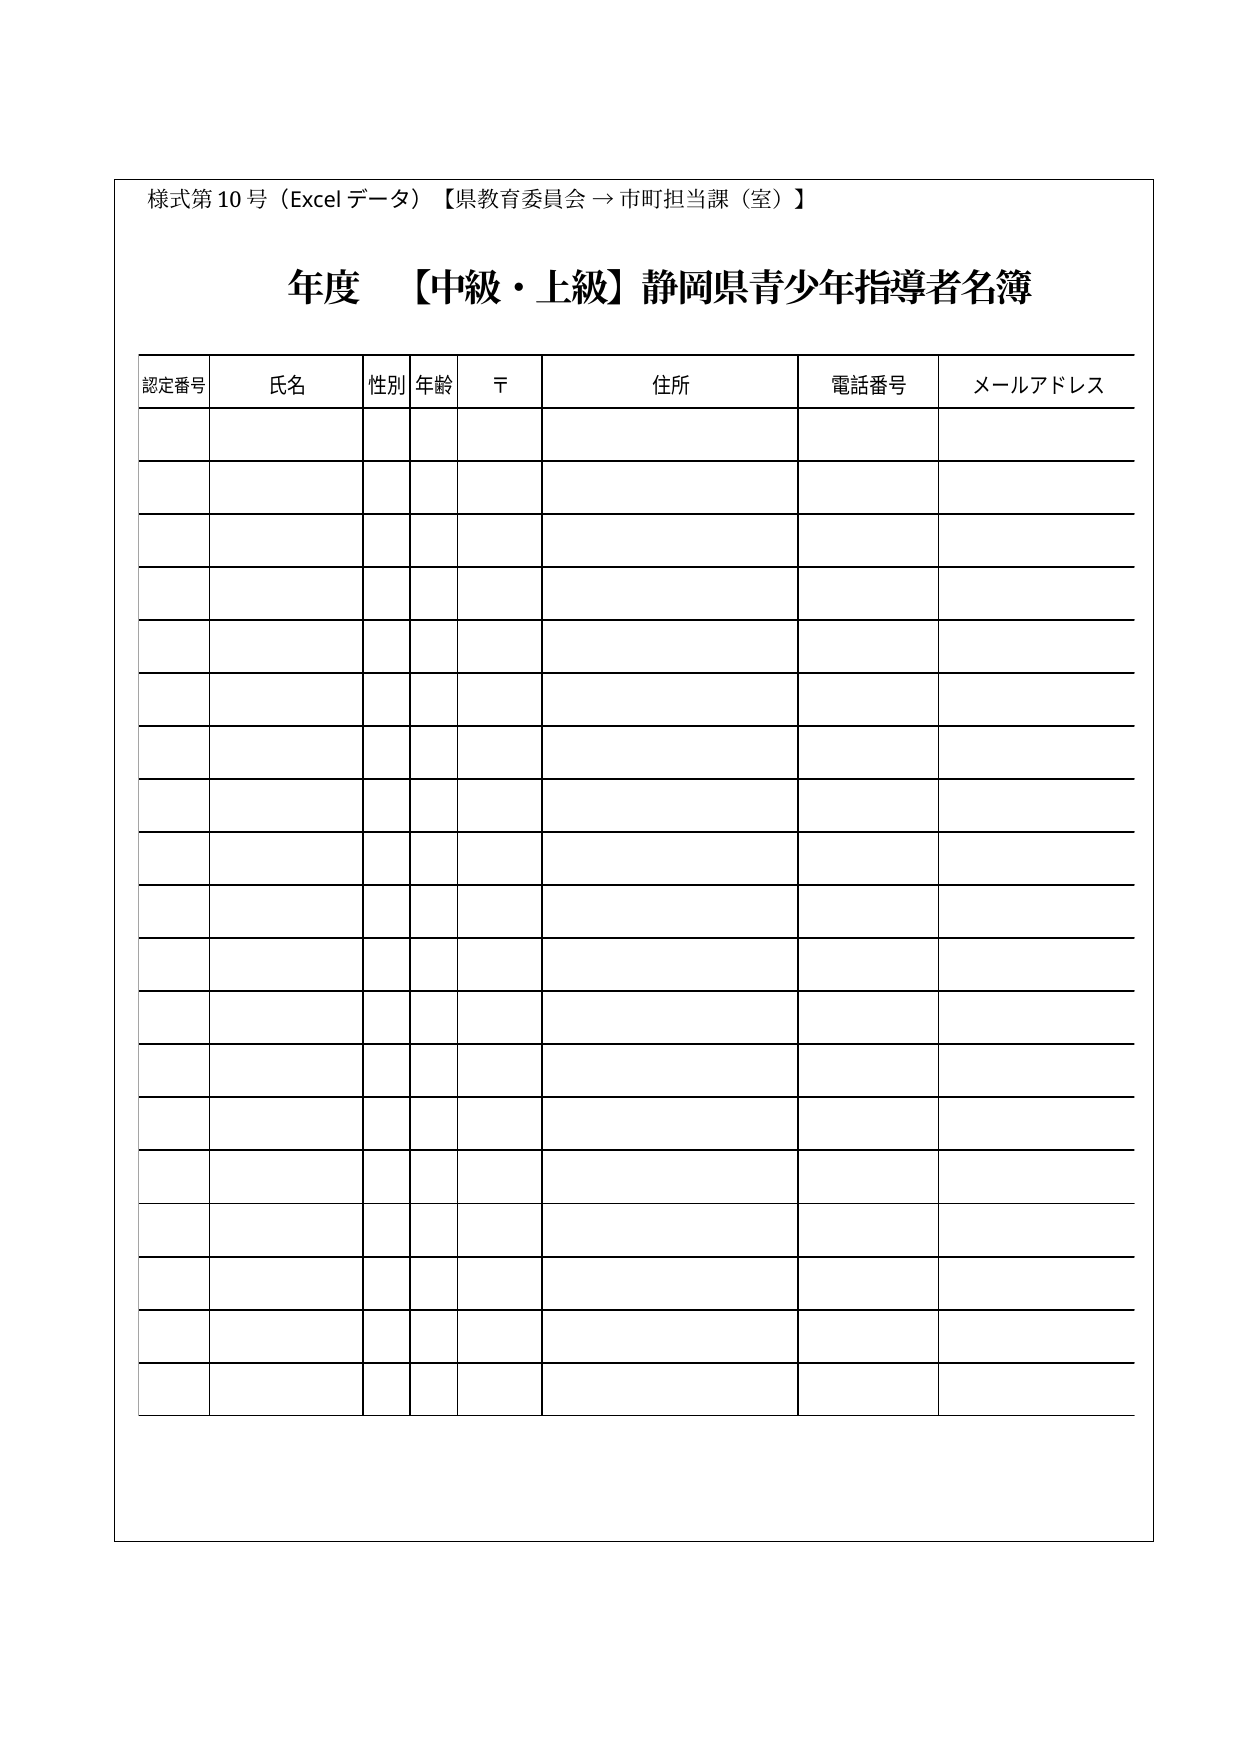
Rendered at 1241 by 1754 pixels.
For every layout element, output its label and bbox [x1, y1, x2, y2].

table_cell [115, 180, 1153, 1541]
